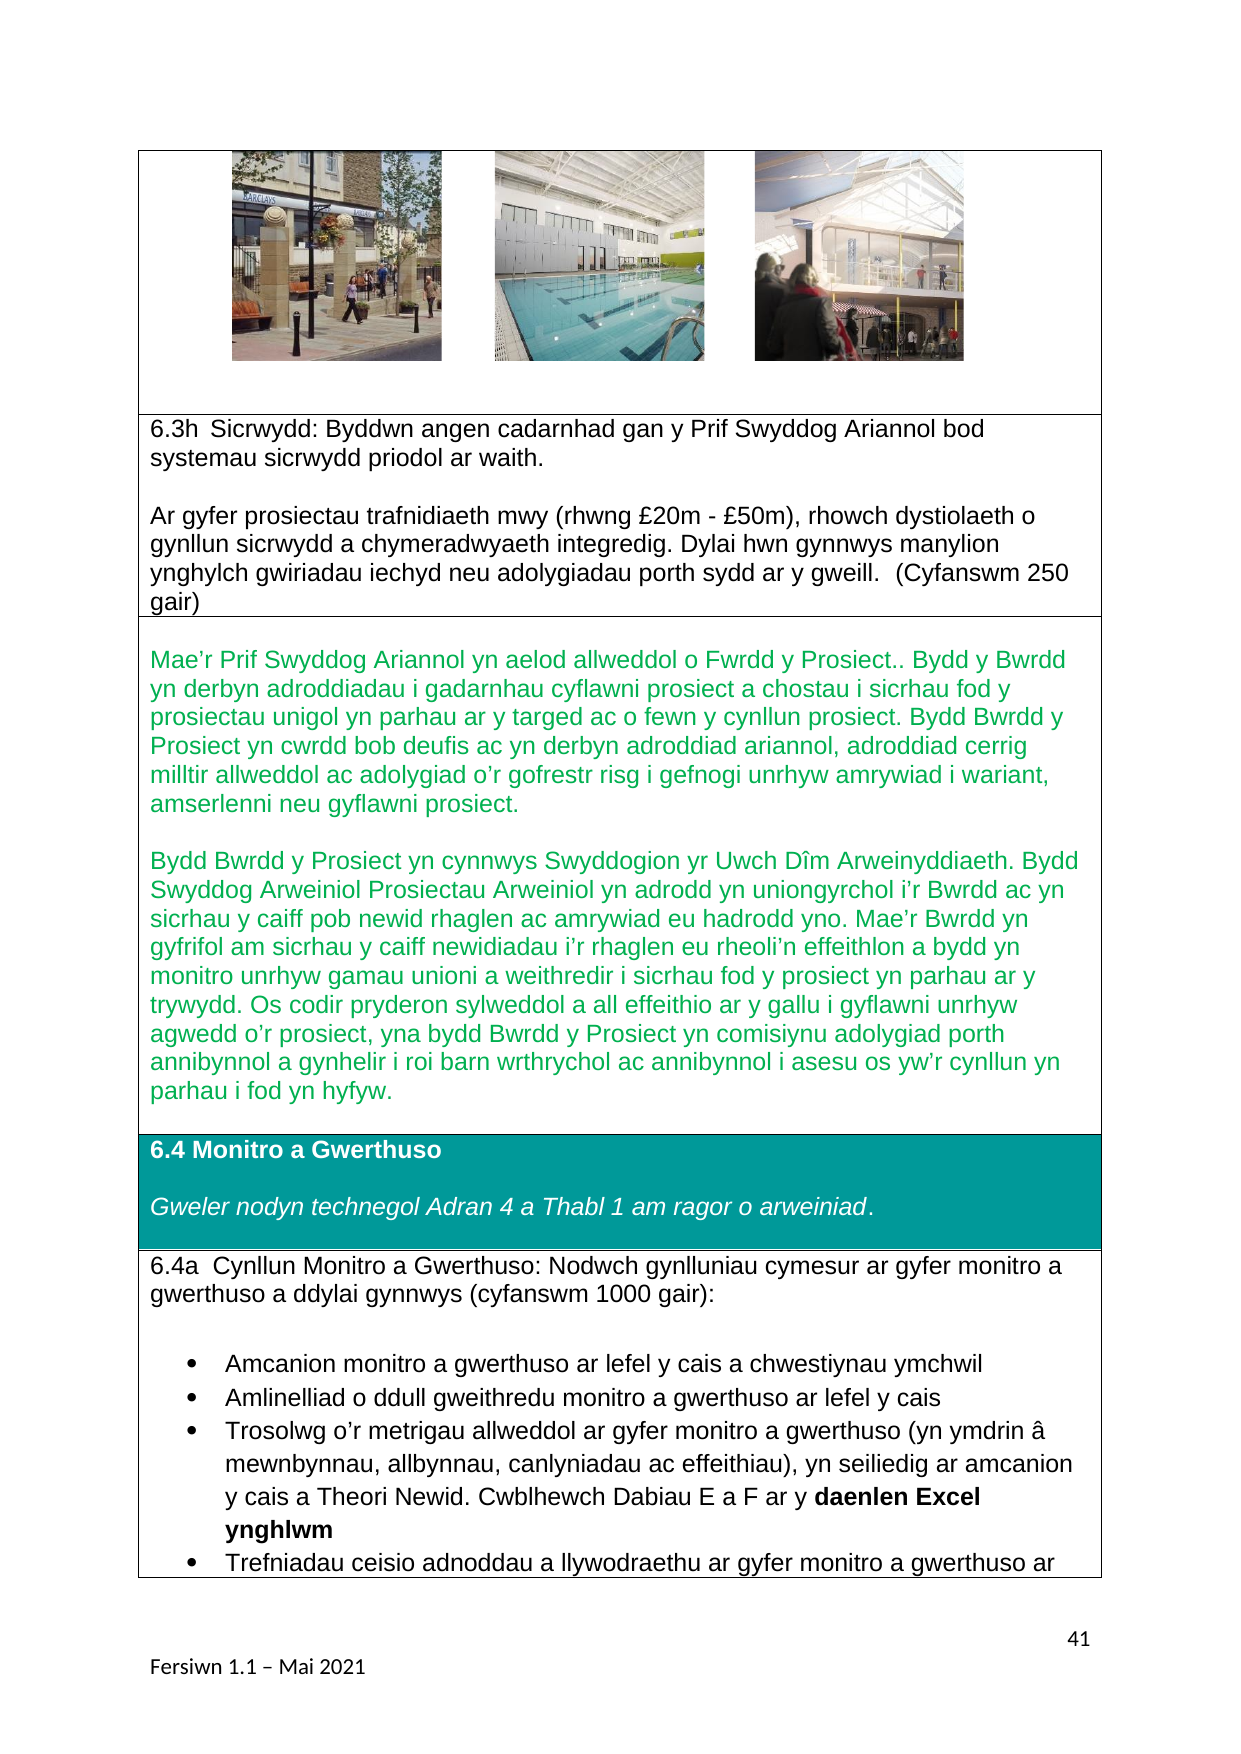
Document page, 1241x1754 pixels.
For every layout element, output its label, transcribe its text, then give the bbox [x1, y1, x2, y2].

picture [494, 151, 705, 361]
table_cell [139, 1251, 1101, 1577]
table_cell 6.4 Monitro a Gwerthuso Gweler nodyn technegol Adran 4 a Thabl 1 am ragor o arweiniad. [139, 1135, 1101, 1249]
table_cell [139, 151, 1101, 413]
picture [754, 151, 964, 361]
table_cell Mae’r Prif Swyddog Ariannol yn aelod allweddol o Fwrdd y Prosiect.. Bydd y Bwrdd yn derbyn adroddiadau i gadarnhau cyflawni prosiect a chostau i sicrhau fod y prosiectau unigol yn parhau ar y targed ac o fewn y cynllun prosiect. Bydd Bwrdd y Prosiect yn cwrdd bob deufis ac yn derbyn adroddiad ariannol, adroddiad cerrig milltir allweddol ac adolygiad o’r gofrestr risg i gefnogi unrhyw amrywiad i wariant, amserlenni neu gyflawni prosiect. Bydd Bwrdd y Prosiect yn cynnwys Swyddogion yr Uwch Dîm Arweinyddiaeth. Bydd Swyddog Arweiniol Prosiectau Arweiniol yn adrodd yn uniongyrchol i’r Bwrdd ac yn sicrhau y caiff pob newid rhaglen ac amrywiad eu hadrodd yno. Mae’r Bwrdd yn gyfrifol am sicrhau y caiff newidiadau i’r rhaglen eu rheoli’n effeithlon a bydd yn monitro unrhyw gamau unioni a weithredir i sicrhau fod y prosiect yn parhau ar y trywydd. Os codir pryderon sylweddol a all effeithio ar y gallu i gyflawni unrhyw agwedd o’r prosiect, yna bydd Bwrdd y Prosiect yn comisiynu adolygiad porth annibynnol a gynhelir i roi barn wrthrychol ac annibynnol i asesu os yw’r cynllun yn parhau i fod yn hyfyw. [139, 617, 1101, 1133]
table_cell 6.3h Sicrwydd: Byddwn angen cadarnhad gan y Prif Swyddog Ariannol bod systemau sicrwydd priodol ar waith. Ar gyfer prosiectau trafnidiaeth mwy (rhwng £20m - £50m), rhowch dystiolaeth o gynllun sicrwydd a chymeradwyaeth integredig. Dylai hwn gynnwys manylion ynghylch gwiriadau iechyd neu adolygiadau porth sydd ar y gweill. (Cyfanswm 250 gair) [139, 415, 1101, 616]
picture [232, 151, 442, 361]
